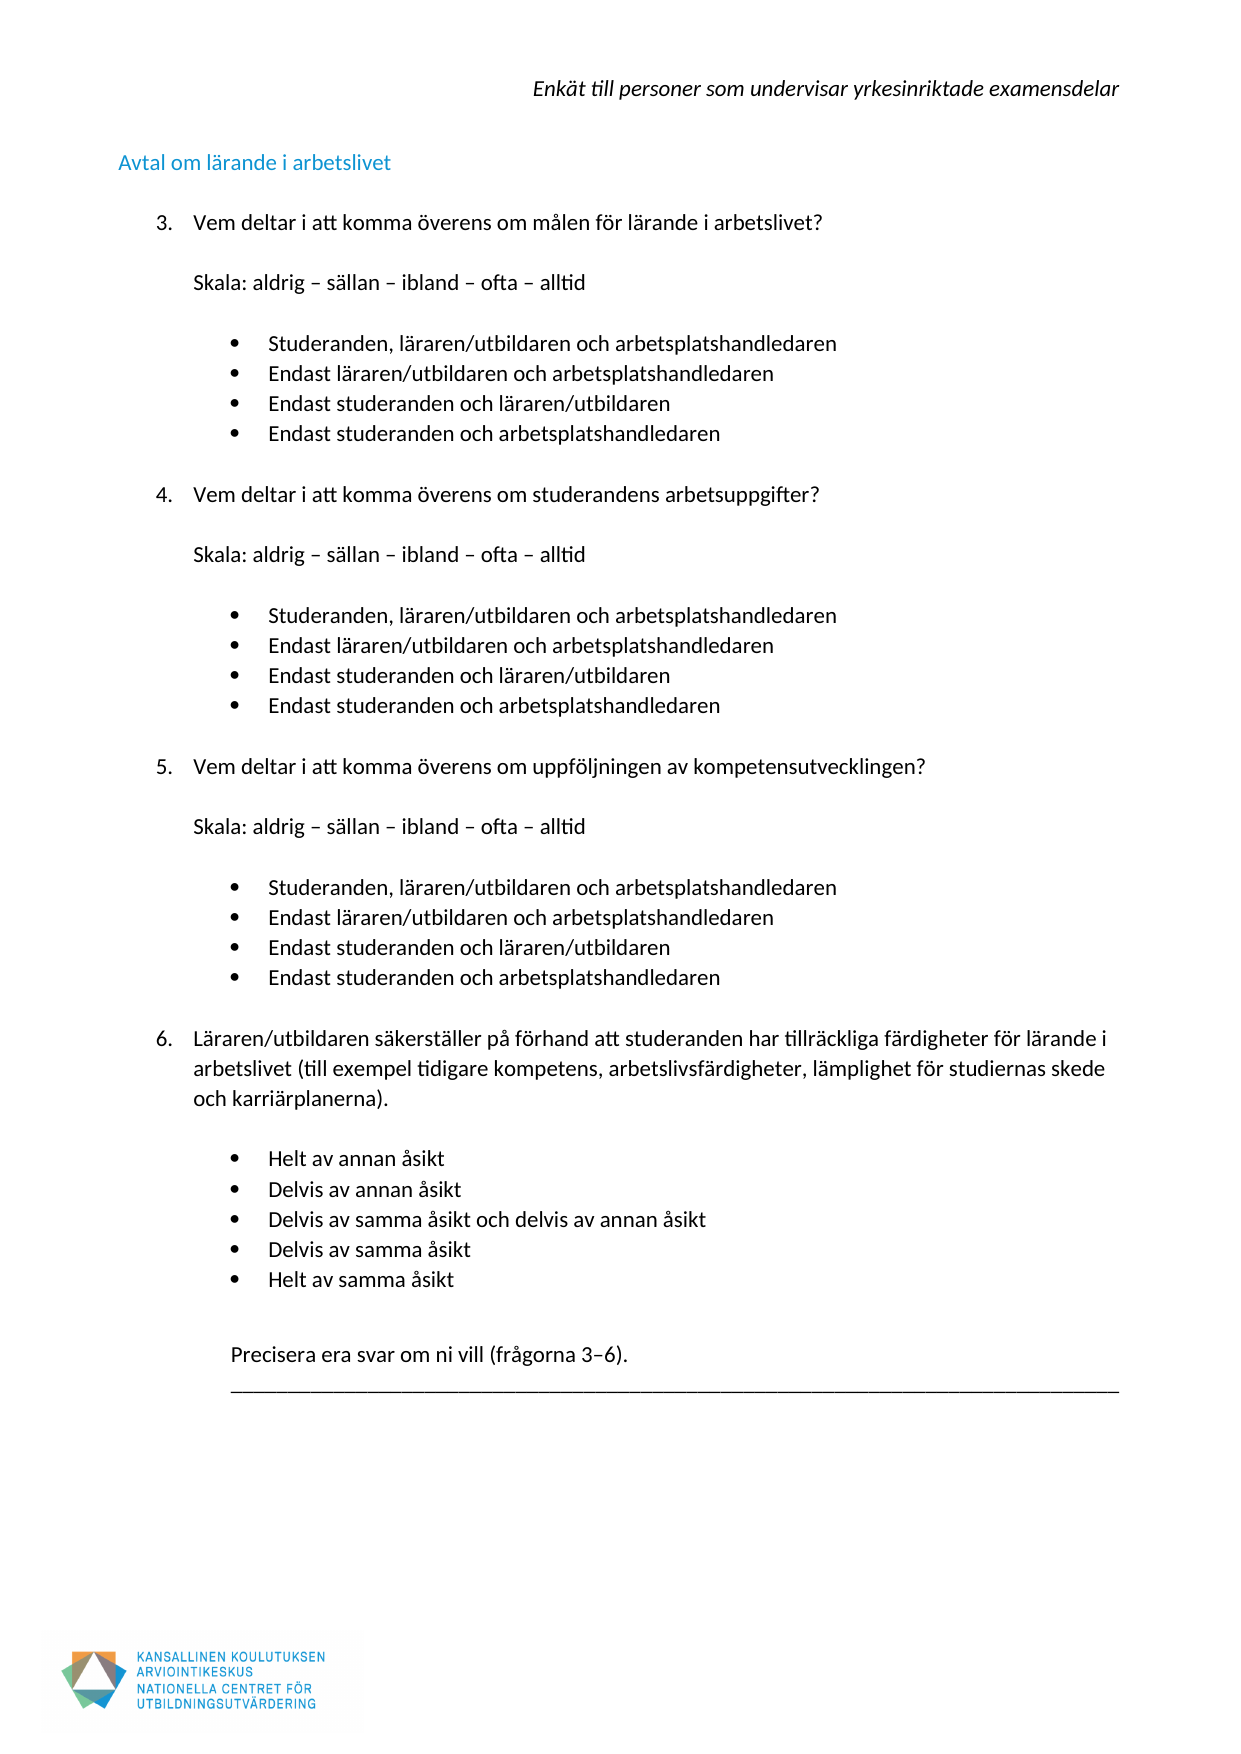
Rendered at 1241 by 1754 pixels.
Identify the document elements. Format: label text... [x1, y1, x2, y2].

list Vem deltar i att komma överens om uppföljningen av kompetensutvecklingen? [156, 752, 1122, 780]
list Studeranden, läraren/utbildaren och arbetsplatshandledaren [231, 601, 1122, 629]
list Delvis av annan åsikt [231, 1175, 1122, 1203]
list Endast studeranden och läraren/utbildaren [231, 389, 1122, 417]
picture [41, 1630, 365, 1733]
list Studeranden, läraren/utbildaren och arbetsplatshandledaren [231, 873, 1122, 901]
list Skala: aldrig – sällan – ibland – ofta – alltid [193, 540, 1122, 568]
text Avtal om lärande i arbetslivet [118, 148, 1122, 176]
list Helt av samma åsikt [231, 1265, 1122, 1293]
list Skala: aldrig – sällan – ibland – ofta – alltid [193, 812, 1122, 840]
list Skala: aldrig – sällan – ibland – ofta – alltid [193, 268, 1122, 296]
list Endast studeranden och läraren/utbildaren [231, 933, 1122, 961]
list Endast studeranden och arbetsplatshandledaren [231, 963, 1122, 991]
list Endast studeranden och arbetsplatshandledaren [231, 419, 1122, 447]
list Endast studeranden och läraren/utbildaren [231, 661, 1122, 689]
list Studeranden, läraren/utbildaren och arbetsplatshandledaren [231, 329, 1122, 357]
list Endast studeranden och arbetsplatshandledaren [231, 691, 1122, 719]
list Läraren/utbildaren säkerställer på förhand att studeranden har tillräckliga färdigheter för lärande i arbetslivet (till exempel tidigare kompetens, arbetslivsfärdigheter, lämplighet för studiernas skede och karriärplanerna). [156, 1024, 1122, 1112]
text Precisera era svar om ni vill (frågorna 3–6). [118, 1340, 1122, 1368]
list Helt av annan åsikt [231, 1144, 1122, 1172]
list Vem deltar i att komma överens om studerandens arbetsuppgifter? [156, 480, 1122, 508]
list Delvis av samma åsikt [231, 1235, 1122, 1263]
text ______________________________________________________________________________ [118, 1368, 1122, 1396]
list Vem deltar i att komma överens om målen för lärande i arbetslivet? [156, 208, 1122, 236]
list Endast läraren/utbildaren och arbetsplatshandledaren [231, 631, 1122, 659]
list Endast läraren/utbildaren och arbetsplatshandledaren [231, 903, 1122, 931]
list Endast läraren/utbildaren och arbetsplatshandledaren [231, 359, 1122, 387]
list Delvis av samma åsikt och delvis av annan åsikt [231, 1205, 1122, 1233]
